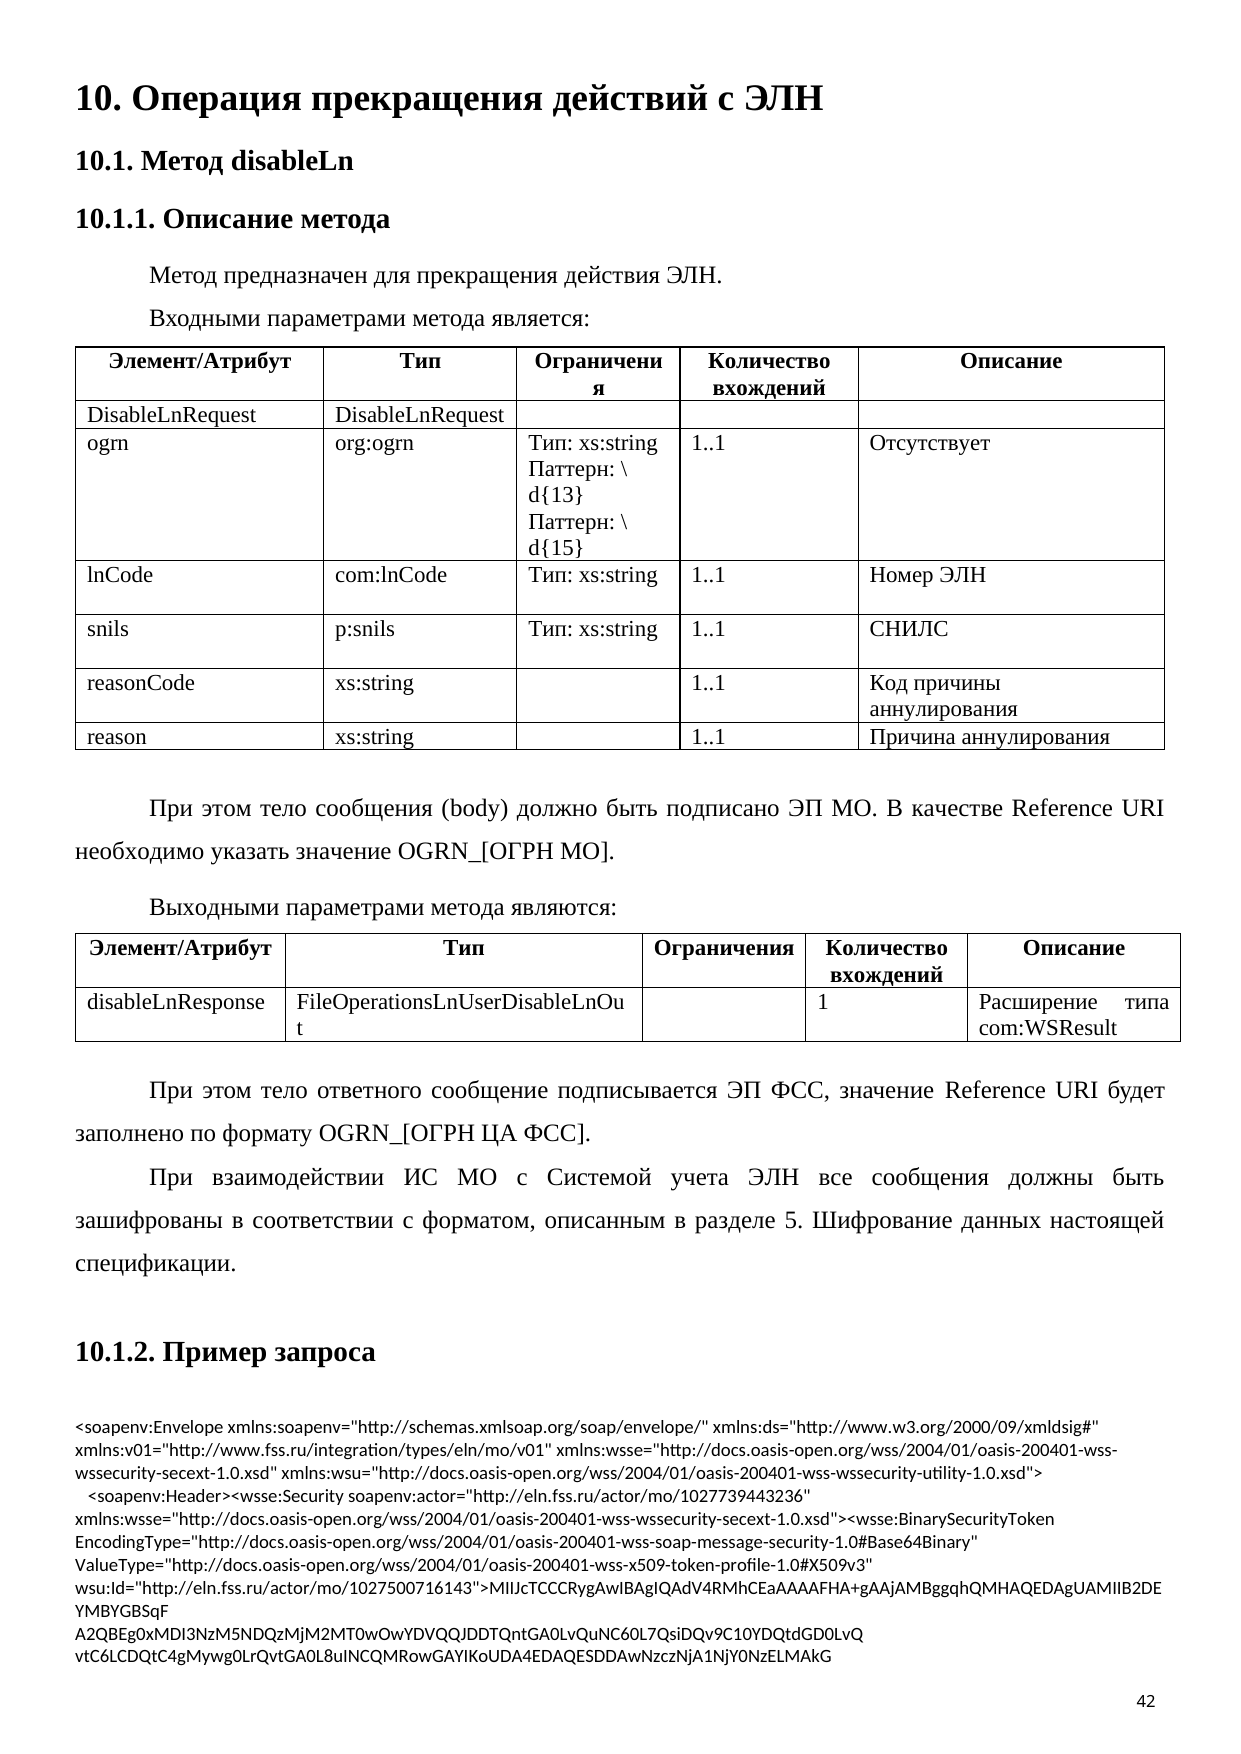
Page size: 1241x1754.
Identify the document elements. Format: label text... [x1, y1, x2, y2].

table_cell СНИЛС [859, 615, 1164, 668]
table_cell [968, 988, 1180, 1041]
table_cell ogrn [76, 429, 323, 560]
text vtC6LCDQtC4gMywg0LrQvtGA0L8uINCQMRowGAYIKoUDA4EDAQESDDAwNzczNjA1NjY0NzELMAkG [75, 1645, 1165, 1668]
table_cell Тип: xs:string [517, 615, 679, 668]
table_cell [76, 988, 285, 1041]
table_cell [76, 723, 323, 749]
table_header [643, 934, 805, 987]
table_cell DisableLnRequest [76, 401, 323, 428]
text A2QBEg0xMDI3NzM5NDQzMjM2MT0wOwYDVQQJDDTQntGA0LvQuNC60L7QsiDQv9C10YDQtdGD0LvQ [75, 1622, 1165, 1645]
table_cell 1..1 [681, 615, 858, 668]
table_cell org:ogrn [324, 429, 516, 560]
table_header Тип [324, 348, 516, 400]
table_cell 1..1 [681, 429, 858, 560]
text <soapenv:Envelope xmlns:soapenv="http://schemas.xmlsoap.org/soap/envelope/" xmlns:ds="http://www.w3.org/2000/09/xmldsig#" xmlns:v01="http://www.fss.ru/integration/types/eln/mo/v01" xmlns:wsse="http://docs.oasis-open.org/wss/2004/01/oasis-200401-wss-wssecurity-secext-1.0.xsd" xmlns:wsu="http://docs.oasis-open.org/wss/2004/01/oasis-200401-wss-wssecurity-utility-1.0.xsd"> [75, 1416, 1165, 1484]
table_cell xs:string [324, 669, 516, 722]
table_cell lnCode [76, 561, 323, 614]
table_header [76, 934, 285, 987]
table_header Элемент/Атрибут [76, 348, 323, 400]
table_cell Отсутствует [859, 429, 1164, 560]
text <soapenv:Header><wsse:Security soapenv:actor="http://eln.fss.ru/actor/mo/1027739443236" xmlns:wsse="http://docs.oasis-open.org/wss/2004/01/oasis-200401-wss-wssecurity-secext-1.0.xsd"><wsse:BinarySecurityToken EncodingType="http://docs.oasis-open.org/wss/2004/01/oasis-200401-wss-soap-message-security-1.0#Base64Binary" ValueType="http://docs.oasis-open.org/wss/2004/01/oasis-200401-wss-x509-token-profile-1.0#X509v3" wsu:Id="http://eln.fss.ru/actor/mo/1027500716143">MIIJcTCCCRygAwIBAgIQAdV4RMhCEaAAAAFHA+gAAjAMBggqhQMHAQEDAgUAMIIB2DEYMBYGBSqF [75, 1484, 1165, 1622]
table_cell com:lnCode [324, 561, 516, 614]
text Выходными параметрами метода являются: [75, 892, 1165, 921]
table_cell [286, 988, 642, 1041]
table_cell 1..1 [681, 561, 858, 614]
text 10.1.2. Пример запроса [75, 1334, 1165, 1368]
text При этом тело сообщения (body) должно быть подписано ЭП МО. В качестве Reference URI необходимо указать значение OGRN_[ОГРН МО]. [75, 793, 1165, 865]
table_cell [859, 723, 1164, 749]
table_cell Номер ЭЛН [859, 561, 1164, 614]
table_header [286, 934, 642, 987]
table_cell 1..1 [681, 669, 858, 722]
table_header Количество вхождений [681, 348, 858, 400]
table_header Описание [859, 348, 1164, 400]
table_cell reasonCode [76, 669, 323, 722]
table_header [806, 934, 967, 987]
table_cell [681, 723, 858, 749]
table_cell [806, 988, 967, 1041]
text Метод предназначен для прекращения действия ЭЛН. [75, 260, 1165, 289]
table_cell snils [76, 615, 323, 668]
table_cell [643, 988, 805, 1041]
text При взаимодействии ИС МО с Системой учета ЭЛН все сообщения должны быть зашифрованы в соответствии с форматом, описанным в разделе 5. Шифрование данных настоящей спецификации. [75, 1162, 1165, 1277]
text Входными параметрами метода является: [75, 303, 1165, 332]
table_cell [517, 401, 679, 428]
text При этом тело ответного сообщение подписывается ЭП ФСС, значение Reference URI будет заполнено по формату OGRN_[ОГРН ЦА ФСС]. [75, 1075, 1165, 1147]
table_cell [859, 401, 1164, 428]
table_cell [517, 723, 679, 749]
table_cell Тип: xs:string [517, 561, 679, 614]
table_header Ограничения [517, 348, 679, 400]
text 10. Операция прекращения действий с ЭЛН [75, 75, 1165, 118]
table_cell DisableLnRequest [324, 401, 516, 428]
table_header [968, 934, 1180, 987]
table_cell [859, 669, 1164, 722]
text 10.1.1. Описание метода [75, 202, 1165, 235]
table_cell [681, 401, 858, 428]
text 10.1. Метод disableLn [75, 143, 1165, 177]
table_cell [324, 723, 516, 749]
table_cell p:snils [324, 615, 516, 668]
table_cell Тип: xs:string Паттерн: \d{13} Паттерн: \d{15} [517, 429, 679, 560]
table_cell [517, 669, 679, 722]
